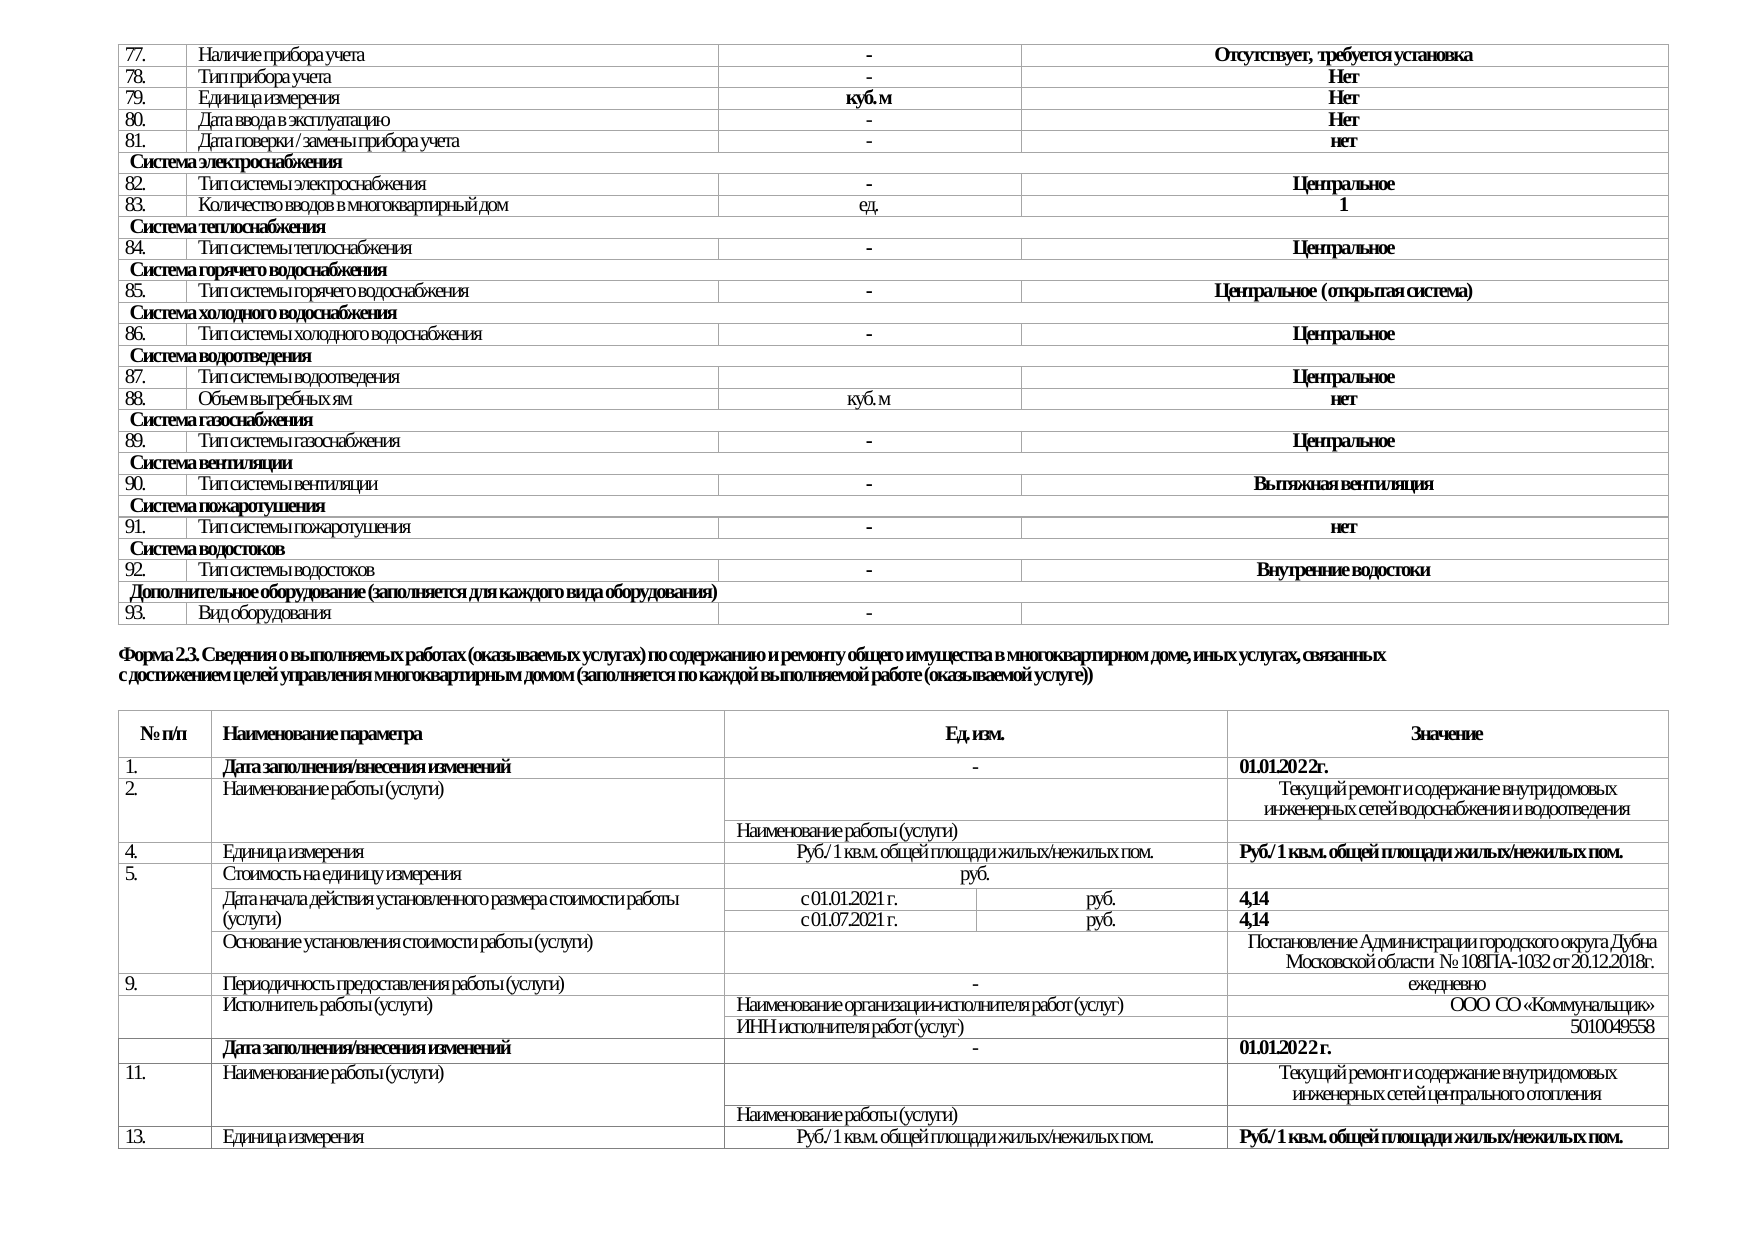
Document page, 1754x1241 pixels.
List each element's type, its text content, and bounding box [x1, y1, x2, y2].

table_cell 4,14 [1228, 911, 1668, 931]
table_cell Основание установления стоимости работы (услуги) [212, 932, 724, 973]
table_cell Тип системы электроснабжения [187, 174, 718, 194]
table_cell Центральное [1022, 174, 1668, 194]
table_cell [119, 560, 186, 581]
table_cell Объем выгребных ям [187, 389, 718, 409]
table_cell [1228, 864, 1668, 888]
table_header Ед. изм. [725, 711, 1227, 757]
table_cell [119, 603, 186, 624]
table_cell Наименование работы (услуги) [212, 1064, 724, 1126]
table_cell [119, 475, 186, 495]
table_cell - [719, 174, 1021, 194]
table_cell - [719, 110, 1021, 130]
table_cell Внутренние водостоки [1022, 560, 1668, 581]
table_cell нет [1022, 518, 1668, 538]
table_cell [725, 932, 1227, 973]
table_cell [119, 432, 186, 452]
table_header № п/п [119, 711, 211, 757]
table_cell [119, 996, 211, 1037]
table_cell Центральное [1022, 239, 1668, 259]
table_cell Нет [1022, 67, 1668, 87]
table_cell [119, 779, 211, 842]
table_cell нет [1022, 389, 1668, 409]
table_cell [725, 1064, 1227, 1104]
table_cell - [719, 324, 1021, 345]
table_cell Дата поверки / замены прибора учета [187, 131, 718, 152]
table_cell [119, 1064, 211, 1126]
table_cell - [725, 758, 1227, 778]
table_cell Вытяжная вентиляция [1022, 475, 1668, 495]
table_cell [1228, 1106, 1668, 1126]
table_cell Тип системы вентиляции [187, 475, 718, 495]
table_cell Руб./ 1 кв.м. общей площади жилых/нежилых пом. [1228, 1127, 1668, 1147]
table_cell [119, 67, 186, 87]
table_cell Руб./ 1 кв.м. общей площади жилых/нежилых пом. [725, 843, 1227, 863]
table_cell - [719, 603, 1021, 624]
table_cell - [719, 45, 1021, 66]
table_cell Система пожаротушения [119, 496, 1668, 516]
table_cell - [719, 239, 1021, 259]
table_cell - [719, 67, 1021, 87]
table_cell Руб./ 1 кв.м. общей площади жилых/нежилых пом. [1228, 843, 1668, 863]
table_cell 5010049558 [1228, 1017, 1668, 1037]
table_cell Тип системы горячего водоснабжения [187, 281, 718, 302]
table_cell Периодичность предоставления работы (услуги) [212, 974, 724, 994]
table_cell ООО СО «Коммунальщик» [1228, 996, 1668, 1016]
table_cell Наличие прибора учета [187, 45, 718, 66]
table_cell Единица измерения [212, 1127, 724, 1147]
table_cell Наименование работы (услуги) [212, 779, 724, 842]
table_cell Система газоснабжения [119, 410, 1668, 431]
table_cell Система электроснабжения [119, 153, 1668, 173]
table_cell куб. м [719, 88, 1021, 109]
table_cell - [719, 475, 1021, 495]
table_cell [119, 88, 186, 109]
table_cell Наименование работы (услуги) [725, 1106, 1227, 1126]
table_cell Нет [1022, 88, 1668, 109]
table_cell - [719, 131, 1021, 152]
table_cell Вид оборудования [187, 603, 718, 624]
table_cell с 01.07.2021 г. [725, 911, 976, 931]
table_cell - [725, 974, 1227, 994]
table_cell [119, 758, 211, 778]
table_cell [725, 779, 1227, 820]
table_cell Система водостоков [119, 539, 1668, 559]
table_cell [119, 367, 186, 388]
table_cell [119, 864, 211, 973]
table_cell Наименование работы (услуги) [725, 821, 1227, 842]
table_cell [719, 367, 1021, 388]
table_cell 01.01.2022г. [1228, 758, 1668, 778]
text Форма 2.3. Сведения о выполняемых работах (оказываемых услугах) по содержанию и ремонту общего имущества в многоквартирном доме, иных услугах, связанных с достижением целей управления многоквартирным домом (заполняется по каждой выполняемой работе (оказываемой услуге)) [118, 645, 1668, 686]
table_cell - [725, 1039, 1227, 1062]
table_cell [119, 1039, 211, 1062]
table_cell Отсутствует, требуется установка [1022, 45, 1668, 66]
table_cell [119, 324, 186, 345]
table_cell Тип системы газоснабжения [187, 432, 718, 452]
table_cell руб. [977, 889, 1227, 909]
table_cell 01.01.2022 г. [1228, 1039, 1668, 1062]
table_cell Система водоотведения [119, 346, 1668, 366]
table_cell 4,14 [1228, 889, 1668, 909]
table_cell Наименование организации-исполнителя работ (услуг) [725, 996, 1227, 1016]
table_cell [119, 196, 186, 216]
table_cell Тип системы холодного водоснабжения [187, 324, 718, 345]
table_cell [119, 281, 186, 302]
table_cell руб. [725, 864, 1227, 888]
table_cell - [719, 432, 1021, 452]
table_cell Текущий ремонт и содержание внутридомовых инженерных сетей водоснабжения и водоотведения [1228, 779, 1668, 820]
table_cell [1022, 603, 1668, 624]
table_cell Дата ввода в эксплуатацию [187, 110, 718, 130]
table_cell Тип системы водостоков [187, 560, 718, 581]
table_cell Тип системы теплоснабжения [187, 239, 718, 259]
table_cell [119, 974, 211, 994]
table_cell [119, 239, 186, 259]
table_cell Дата заполнения/внесения изменений [212, 758, 724, 778]
table_cell Система холодного водоснабжения [119, 303, 1668, 323]
table_cell Количество вводов в многоквартирный дом [187, 196, 718, 216]
table_cell Система теплоснабжения [119, 217, 1668, 237]
table_cell [119, 110, 186, 130]
table_cell Дата начала действия установленного размера стоимости работы (услуги) [212, 889, 724, 931]
table_cell Тип системы водоотведения [187, 367, 718, 388]
table_cell Постановление Администрации городского округа Дубна Московской области № 108ПА-1032 от 20.12.2018г. [1228, 932, 1668, 973]
table_header Наименование параметра [212, 711, 724, 757]
table_cell Центральное [1022, 367, 1668, 388]
table_cell ИНН исполнителя работ (услуг) [725, 1017, 1227, 1037]
table_cell Дополнительное оборудование (заполняется для каждого вида оборудования) [119, 582, 1668, 602]
table_cell руб. [977, 911, 1227, 931]
table_cell 1 [1022, 196, 1668, 216]
table_cell Тип системы пожаротушения [187, 518, 718, 538]
table_cell Система горячего водоснабжения [119, 260, 1668, 280]
table_cell Центральное (открытая система) [1022, 281, 1668, 302]
table_cell [1228, 821, 1668, 842]
table_cell [119, 1127, 211, 1147]
table_cell Центральное [1022, 324, 1668, 345]
table_cell Центральное [1022, 432, 1668, 452]
table_cell [119, 843, 211, 863]
table_cell Система вентиляции [119, 453, 1668, 473]
table_cell [119, 518, 186, 538]
table_cell Тип прибора учета [187, 67, 718, 87]
table_cell [119, 131, 186, 152]
table_cell Руб./ 1 кв.м. общей площади жилых/нежилых пом. [725, 1127, 1227, 1147]
table_cell Нет [1022, 110, 1668, 130]
table_cell Единица измерения [212, 843, 724, 863]
table_cell ед. [719, 196, 1021, 216]
table_cell Единица измерения [187, 88, 718, 109]
table_cell Стоимость на единицу измерения [212, 864, 724, 888]
table_cell с 01.01.2021 г. [725, 889, 976, 909]
table_cell нет [1022, 131, 1668, 152]
table_cell [119, 45, 186, 66]
table_cell ежедневно [1228, 974, 1668, 994]
table_cell - [719, 560, 1021, 581]
table_cell Дата заполнения/внесения изменений [212, 1039, 724, 1062]
table_cell [119, 389, 186, 409]
table_cell Исполнитель работы (услуги) [212, 996, 724, 1037]
table_cell Текущий ремонт и содержание внутридомовых инженерных сетей центрального отопления [1228, 1064, 1668, 1104]
table_cell [119, 174, 186, 194]
table_header Значение [1228, 711, 1668, 757]
table_cell куб. м [719, 389, 1021, 409]
table_cell - [719, 518, 1021, 538]
table_cell - [719, 281, 1021, 302]
